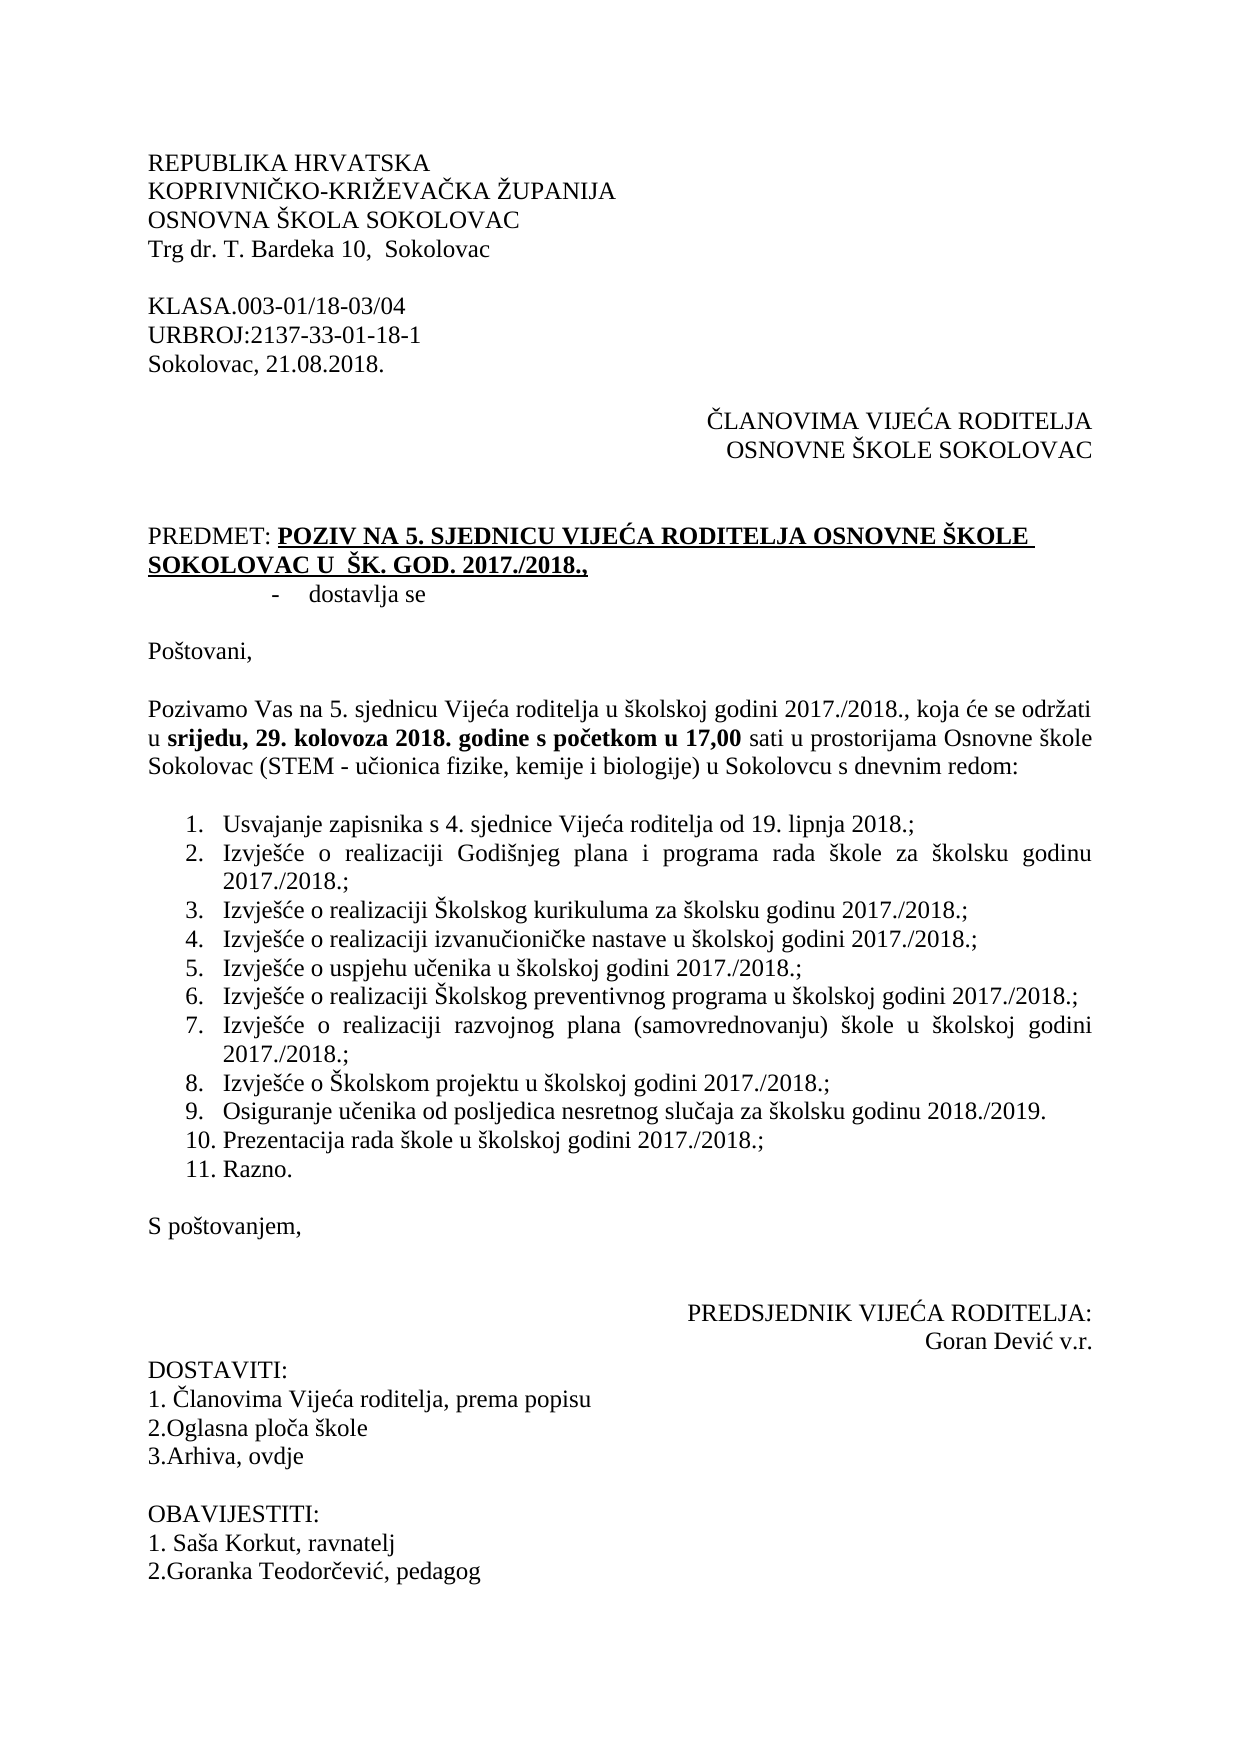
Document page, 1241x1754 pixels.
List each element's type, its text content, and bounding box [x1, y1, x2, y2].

text OSNOVNA ŠKOLA SOKOLOVAC [148, 205, 1093, 234]
text OBAVIJESTITI: [148, 1499, 1093, 1528]
text PREDMET: POZIV NA 5. SJEDNICU VIJEĆA RODITELJA OSNOVNE ŠKOLE SOKOLOVAC U ŠK. GOD. 2017./2018., [148, 521, 1093, 579]
list Izvješće o realizaciji razvojnog plana (samovrednovanju) škole u školskoj godini 2017./2018.; [185, 1010, 1093, 1068]
text 2.Oglasna ploča škole [148, 1413, 1093, 1441]
list Izvješće o realizaciji izvanučioničke nastave u školskoj godini 2017./2018.; [185, 924, 1093, 953]
list Izvješće o uspjehu učenika u školskoj godini 2017./2018.; [185, 953, 1093, 981]
list dostavlja se [271, 579, 1093, 608]
text 1. Saša Korkut, ravnatelj [148, 1528, 1093, 1556]
text DOSTAVITI: [148, 1355, 1093, 1384]
list Osiguranje učenika od posljedica nesretnog slučaja za školsku godinu 2018./2019. [185, 1096, 1093, 1125]
text KLASA.003-01/18-03/04 [148, 291, 1093, 320]
text ČLANOVIMA VIJEĆA RODITELJA [148, 406, 1093, 435]
text Goran Dević v.r. [148, 1326, 1093, 1355]
text Trg dr. T. Bardeka 10, Sokolovac [148, 234, 1093, 263]
list Izvješće o realizaciji Školskog preventivnog programa u školskoj godini 2017./2018.; [185, 981, 1093, 1010]
text 1. Članovima Vijeća roditelja, prema popisu [148, 1384, 1093, 1413]
text Sokolovac, 21.08.2018. [148, 349, 1093, 378]
list Izvješće o realizaciji Godišnjeg plana i programa rada škole za školsku godinu 2017./2018.; [185, 838, 1093, 895]
text URBROJ:2137-33-01-18-1 [148, 320, 1093, 349]
text 2.Goranka Teodorčević, pedagog [148, 1556, 1093, 1585]
text KOPRIVNIČKO-KRIŽEVAČKA ŽUPANIJA [148, 176, 1093, 205]
text 3.Arhiva, ovdje [148, 1441, 1093, 1470]
list Prezentacija rada škole u školskoj godini 2017./2018.; [185, 1125, 1093, 1154]
text S poštovanjem, [148, 1211, 1093, 1240]
text Pozivamo Vas na 5. sjednicu Vijeća roditelja u školskoj godini 2017./2018., koja će se održati u srijedu, 29. kolovoza 2018. godine s početkom u 17,00 sati u prostorijama Osnovne škole Sokolovac (STEM - učionica fizike, kemije i biologije) u Sokolovcu s dnevnim redom: [148, 694, 1093, 780]
list Izvješće o Školskom projektu u školskoj godini 2017./2018.; [185, 1068, 1093, 1096]
list Usvajanje zapisnika s 4. sjednice Vijeća roditelja od 19. lipnja 2018.; [185, 809, 1093, 838]
list Razno. [185, 1154, 1093, 1183]
text OSNOVNE ŠKOLE SOKOLOVAC [148, 435, 1093, 464]
list Izvješće o realizaciji Školskog kurikuluma za školsku godinu 2017./2018.; [185, 895, 1093, 924]
text Poštovani, [148, 636, 1093, 665]
text REPUBLIKA HRVATSKA [148, 148, 1093, 176]
text PREDSJEDNIK VIJEĆA RODITELJA: [148, 1298, 1093, 1326]
